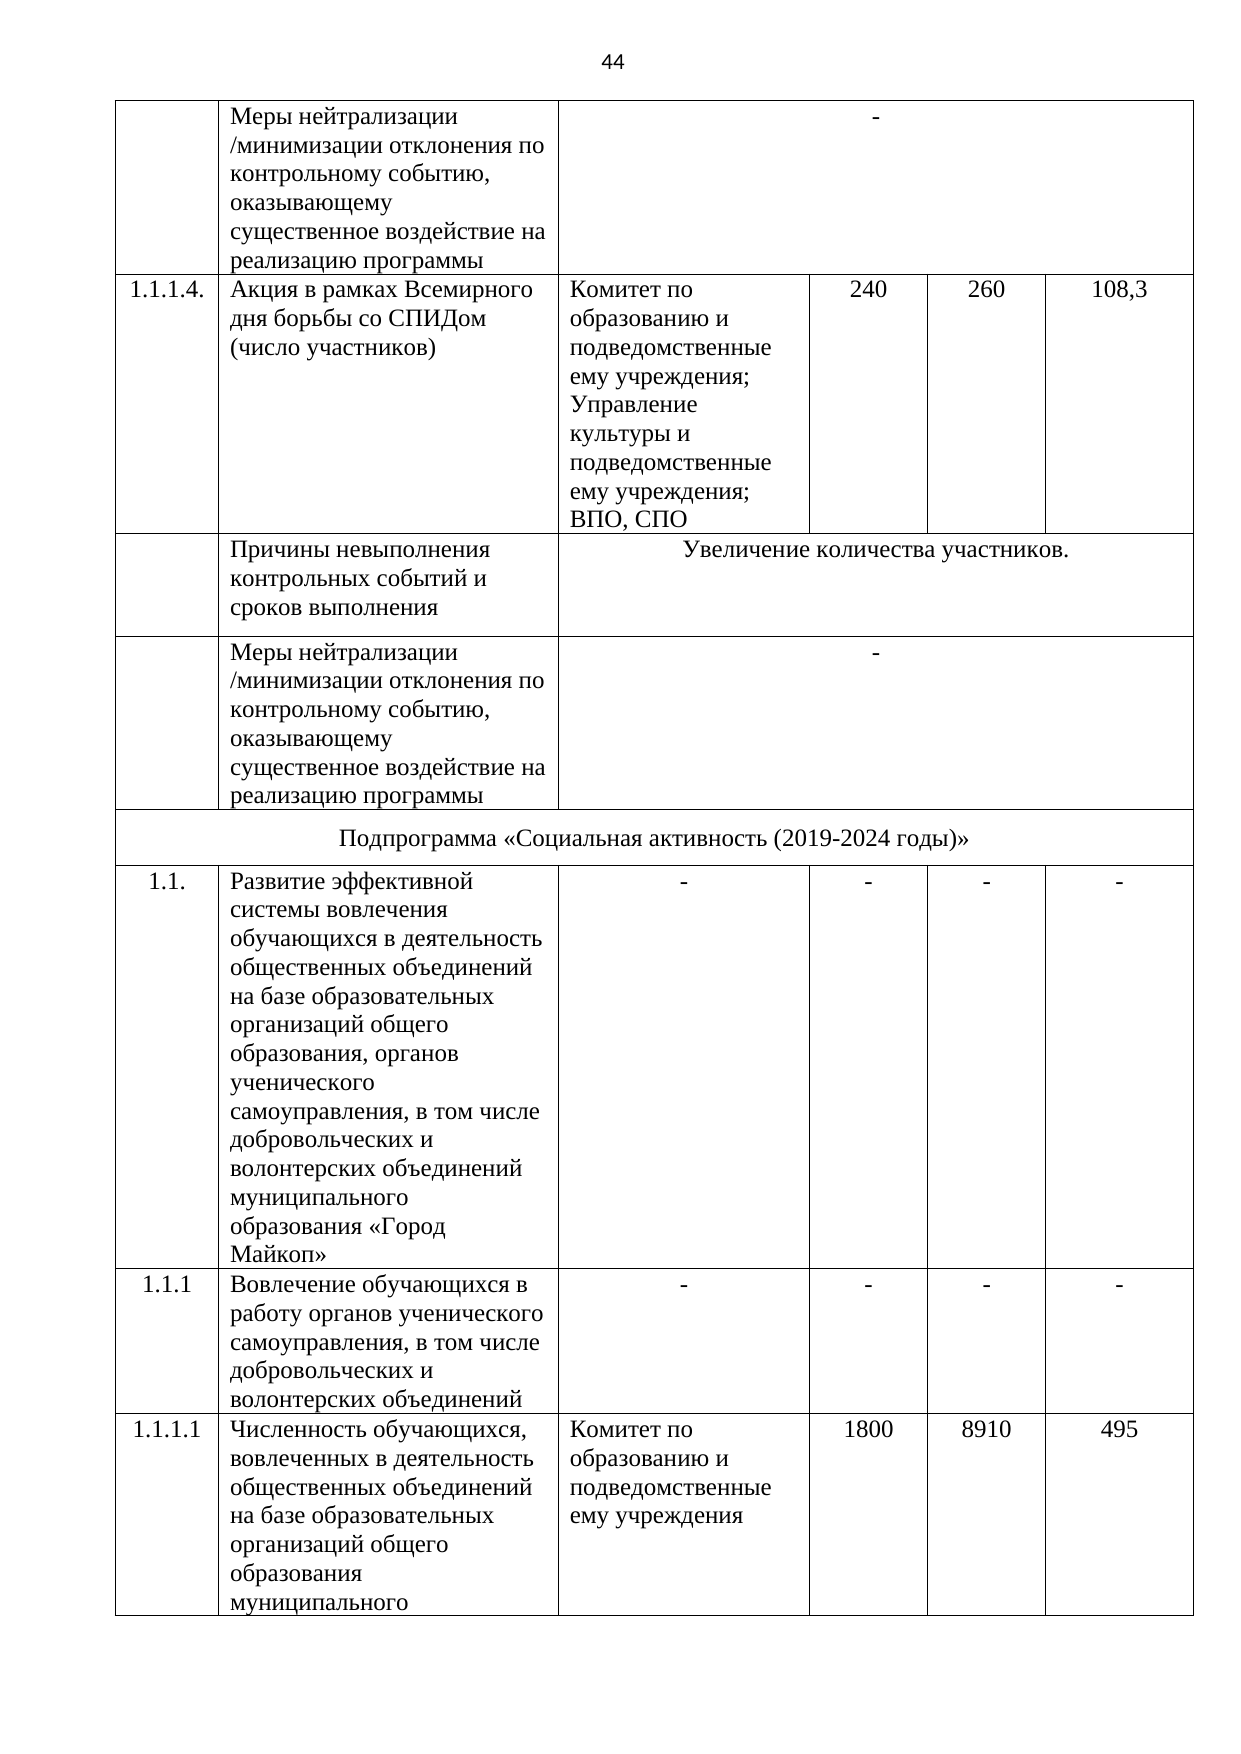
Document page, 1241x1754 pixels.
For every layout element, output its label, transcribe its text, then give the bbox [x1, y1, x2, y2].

table_cell - [928, 866, 1045, 1268]
table_cell - [928, 1269, 1045, 1413]
table_cell Увеличение количества участников. [559, 534, 1193, 636]
table_cell Развитие эффективной системы вовлечения обучающихся в деятельность общественных объединений на базе образовательных организаций общего образования, органов ученического самоуправления, в том числе добровольческих и волонтерских объединений муниципального образования «Город Майкоп» [219, 866, 558, 1268]
table_cell - [559, 866, 809, 1268]
table_cell Меры нейтрализации /минимизации отклонения по контрольному событию, оказывающему существенное воздействие на реализацию программы [219, 101, 558, 273]
table_cell 495 [1046, 1414, 1193, 1615]
table_cell 260 [928, 275, 1045, 533]
table_cell - [810, 1269, 927, 1413]
table_cell - [810, 866, 927, 1268]
table_cell Меры нейтрализации /минимизации отклонения по контрольному событию, оказывающему существенное воздействие на реализацию программы [219, 637, 558, 809]
table_cell [116, 101, 218, 273]
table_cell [559, 1414, 809, 1615]
table_cell - [1046, 1269, 1193, 1413]
table_cell 1.1.1 [116, 1269, 218, 1413]
table_cell 108,3 [1046, 275, 1193, 533]
table_cell [116, 637, 218, 809]
table_cell - [1046, 866, 1193, 1268]
table_cell Акция в рамках Всемирного дня борьбы со СПИДом (число участников) [219, 275, 558, 533]
table_cell 1.1. [116, 866, 218, 1268]
table_cell [116, 534, 218, 636]
table_cell - [559, 637, 1193, 809]
table_cell Подпрограмма «Социальная активность (2019-2024 годы)» [116, 810, 1193, 865]
table_cell - [559, 1269, 809, 1413]
table_cell Вовлечение обучающихся в работу органов ученического самоуправления, в том числе добровольческих и волонтерских объединений [219, 1269, 558, 1413]
table_cell - [559, 101, 1193, 273]
table_cell Причины невыполнения контрольных событий и сроков выполнения [219, 534, 558, 636]
table_cell 1.1.1.1 [116, 1414, 218, 1615]
table_cell 8910 [928, 1414, 1045, 1615]
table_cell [219, 1414, 558, 1615]
table_cell 240 [810, 275, 927, 533]
table_cell 1.1.1.4. [116, 275, 218, 533]
table_cell 1800 [810, 1414, 927, 1615]
table_cell Комитет по образованию и подведомственные ему учреждения; Управление культуры и подведомственные ему учреждения; ВПО, СПО [559, 275, 809, 533]
